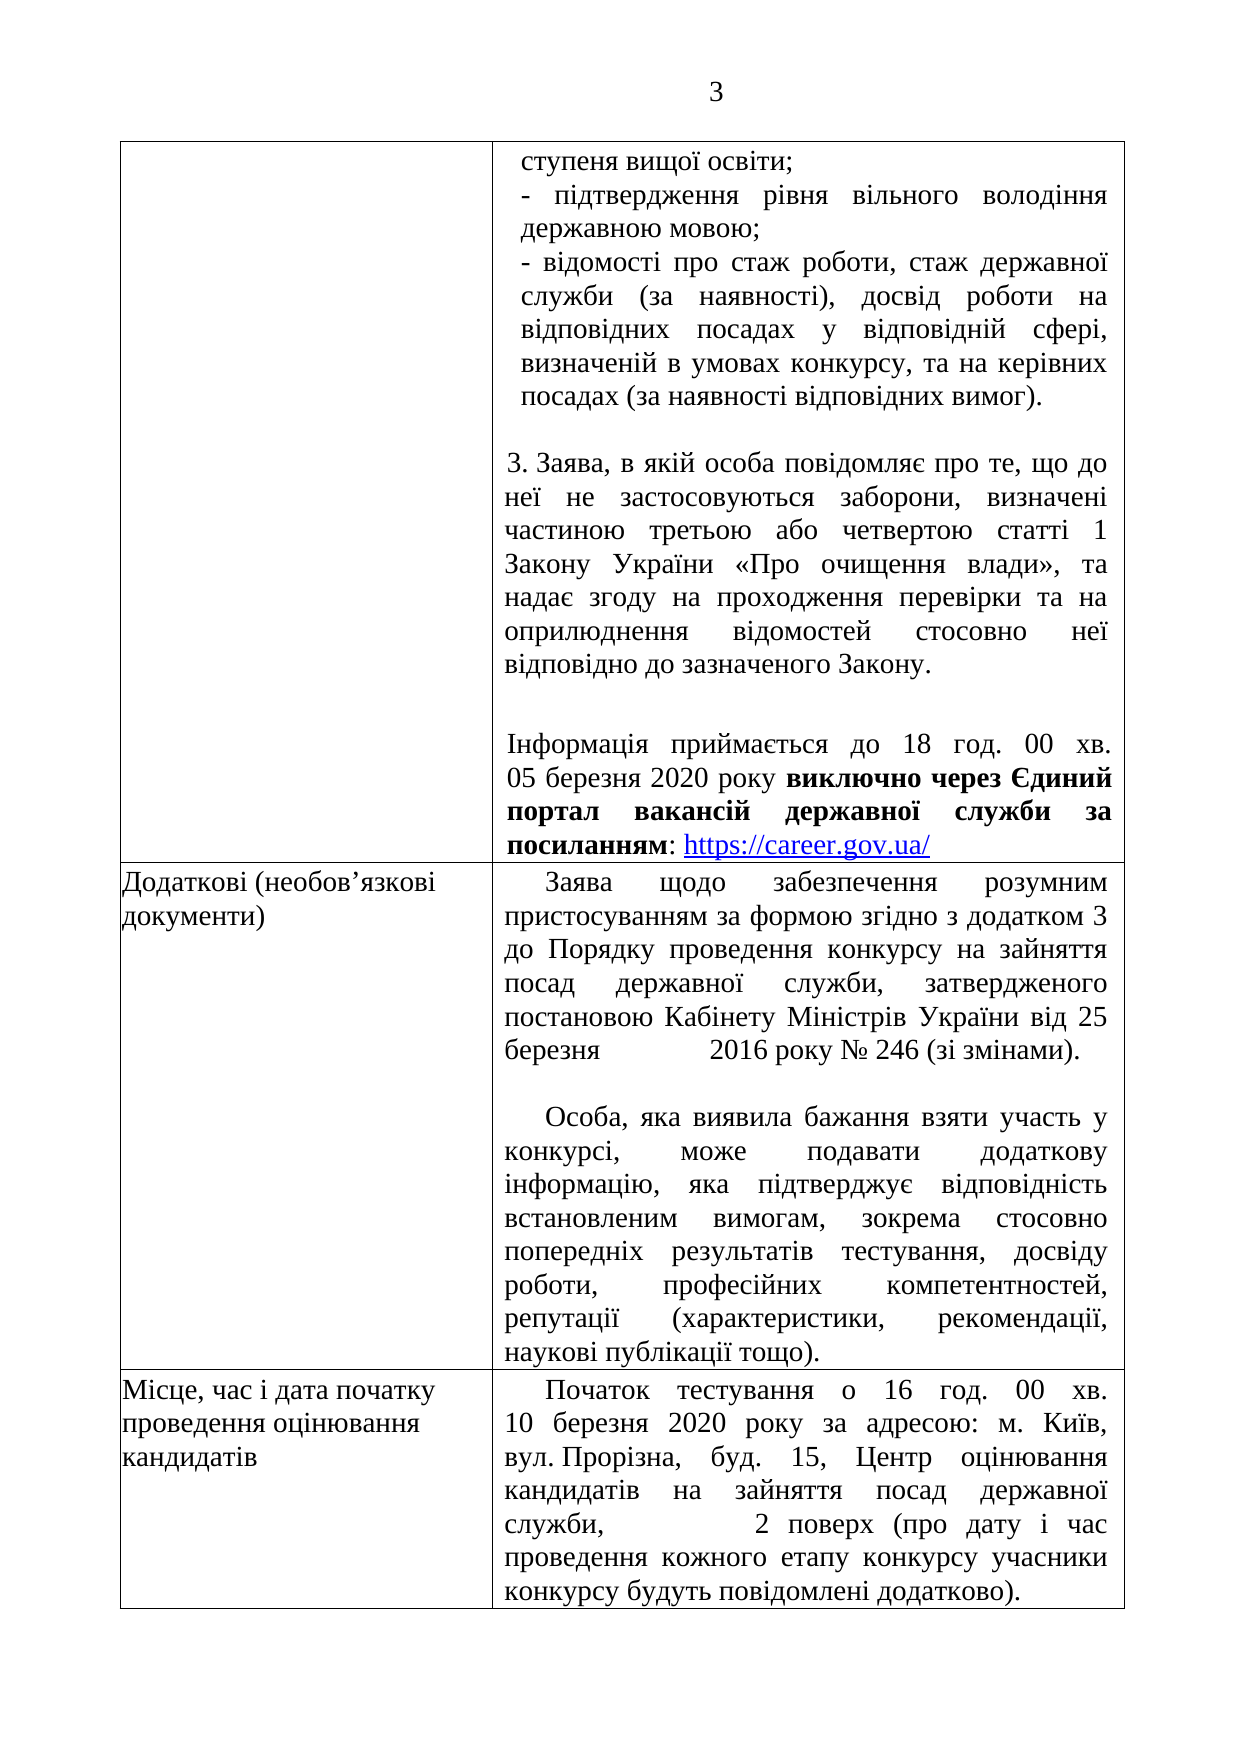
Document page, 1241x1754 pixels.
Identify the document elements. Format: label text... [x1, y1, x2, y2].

table_cell Заява щодо забезпечення розумним пристосуванням за формою згідно з додатком 3 до Порядку проведення конкурсу на зайняття посад державної служби, затвердженого постановою Кабінету Міністрів України від 25 березня 2016 року № 246 (зі змінами). Особа, яка виявила бажання взяти участь у конкурсі, може подавати додаткову інформацію, яка підтверджує відповідність встановленим вимогам, зокрема стосовно попередніх результатів тестування, досвіду роботи, професійних компетентностей, репутації (характеристики, рекомендації, наукові публікації тощо). [493, 863, 1124, 1369]
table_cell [121, 1370, 492, 1608]
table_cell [493, 142, 1124, 862]
table_cell Додаткові (необов’язкові документи) [121, 863, 492, 1369]
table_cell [121, 142, 492, 862]
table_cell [493, 1370, 1124, 1608]
